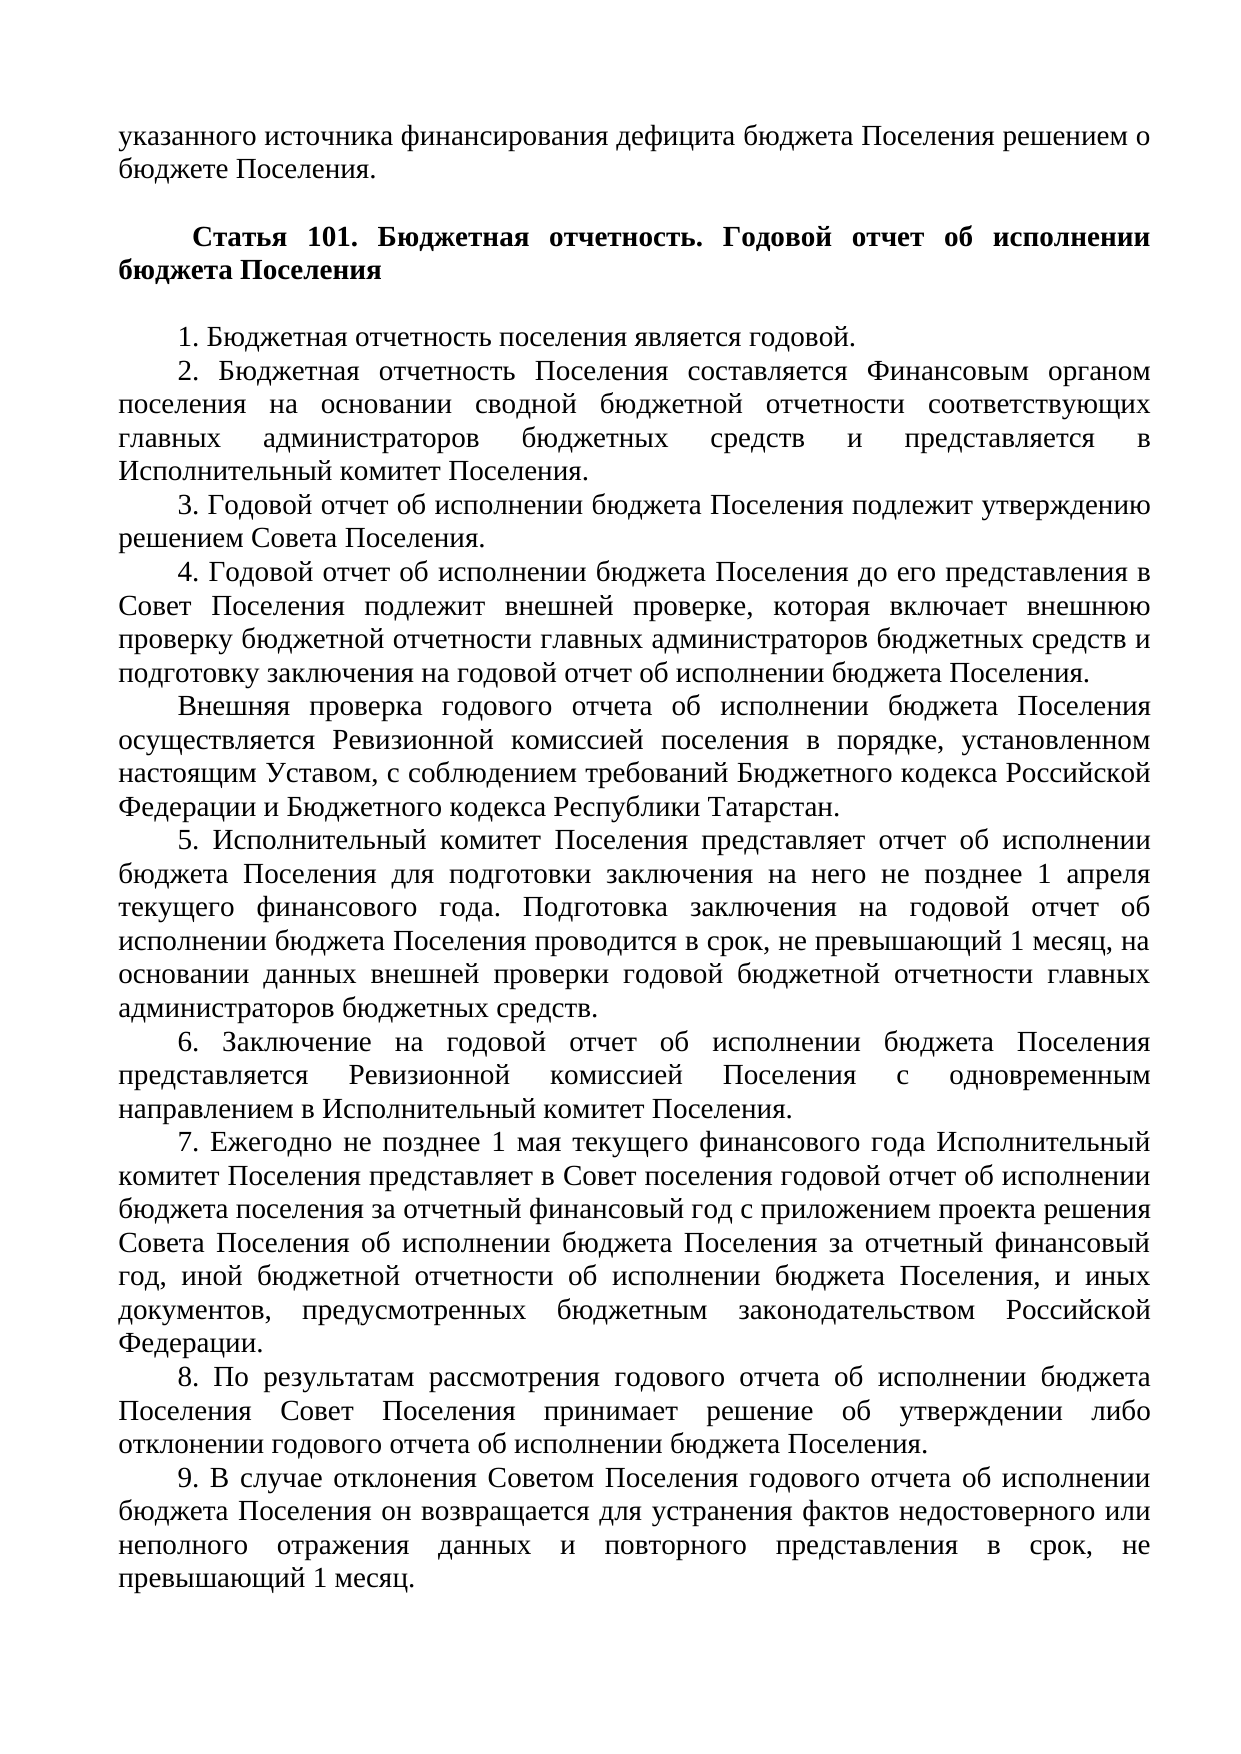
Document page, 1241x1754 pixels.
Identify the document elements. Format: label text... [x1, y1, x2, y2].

text 9. В случае отклонения Советом Поселения годового отчета об исполнении бюджета Поселения он возвращается для устранения фактов недостоверного или неполного отражения данных и повторного представления в срок, не превышающий 1 месяц. [118, 1460, 1152, 1594]
text Статья 101. Бюджетная отчетность. Годовой отчет об исполнении бюджета Поселения [118, 219, 1152, 286]
text 6. Заключение на годовой отчет об исполнении бюджета Поселения представляется Ревизионной комиссией Поселения с одновременным направлением в Исполнительный комитет Поселения. [118, 1024, 1152, 1124]
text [118, 118, 1152, 185]
text 1. Бюджетная отчетность поселения является годовой. [118, 319, 1152, 353]
text 8. По результатам рассмотрения годового отчета об исполнении бюджета Поселения Совет Поселения принимает решение об утверждении либо отклонении годового отчета об исполнении бюджета Поселения. [118, 1359, 1152, 1460]
text Внешняя проверка годового отчета об исполнении бюджета Поселения осуществляется Ревизионной комиссией поселения в порядке, установленном настоящим Уставом, с соблюдением требований Бюджетного кодекса Российской Федерации и Бюджетного кодекса Республики Татарстан. [118, 688, 1152, 822]
text 7. Ежегодно не позднее 1 мая текущего финансового года Исполнительный комитет Поселения представляет в Совет поселения годовой отчет об исполнении бюджета поселения за отчетный финансовый год с приложением проекта решения Совета Поселения об исполнении бюджета Поселения за отчетный финансовый год, иной бюджетной отчетности об исполнении бюджета Поселения, и иных документов, предусмотренных бюджетным законодательством Российской Федерации. [118, 1124, 1152, 1359]
text 3. Годовой отчет об исполнении бюджета Поселения подлежит утверждению решением Совета Поселения. [118, 487, 1152, 554]
text 4. Годовой отчет об исполнении бюджета Поселения до его представления в Совет Поселения подлежит внешней проверке, которая включает внешнюю проверку бюджетной отчетности главных администраторов бюджетных средств и подготовку заключения на годовой отчет об исполнении бюджета Поселения. [118, 554, 1152, 688]
text 5. Исполнительный комитет Поселения представляет отчет об исполнении бюджета Поселения для подготовки заключения на него не позднее 1 апреля текущего финансового года. Подготовка заключения на годовой отчет об исполнении бюджета Поселения проводится в срок, не превышающий 1 месяц, на основании данных внешней проверки годовой бюджетной отчетности главных администраторов бюджетных средств. [118, 822, 1152, 1024]
text 2. Бюджетная отчетность Поселения составляется Финансовым органом поселения на основании сводной бюджетной отчетности соответствующих главных администраторов бюджетных средств и представляется в Исполнительный комитет Поселения. [118, 353, 1152, 487]
